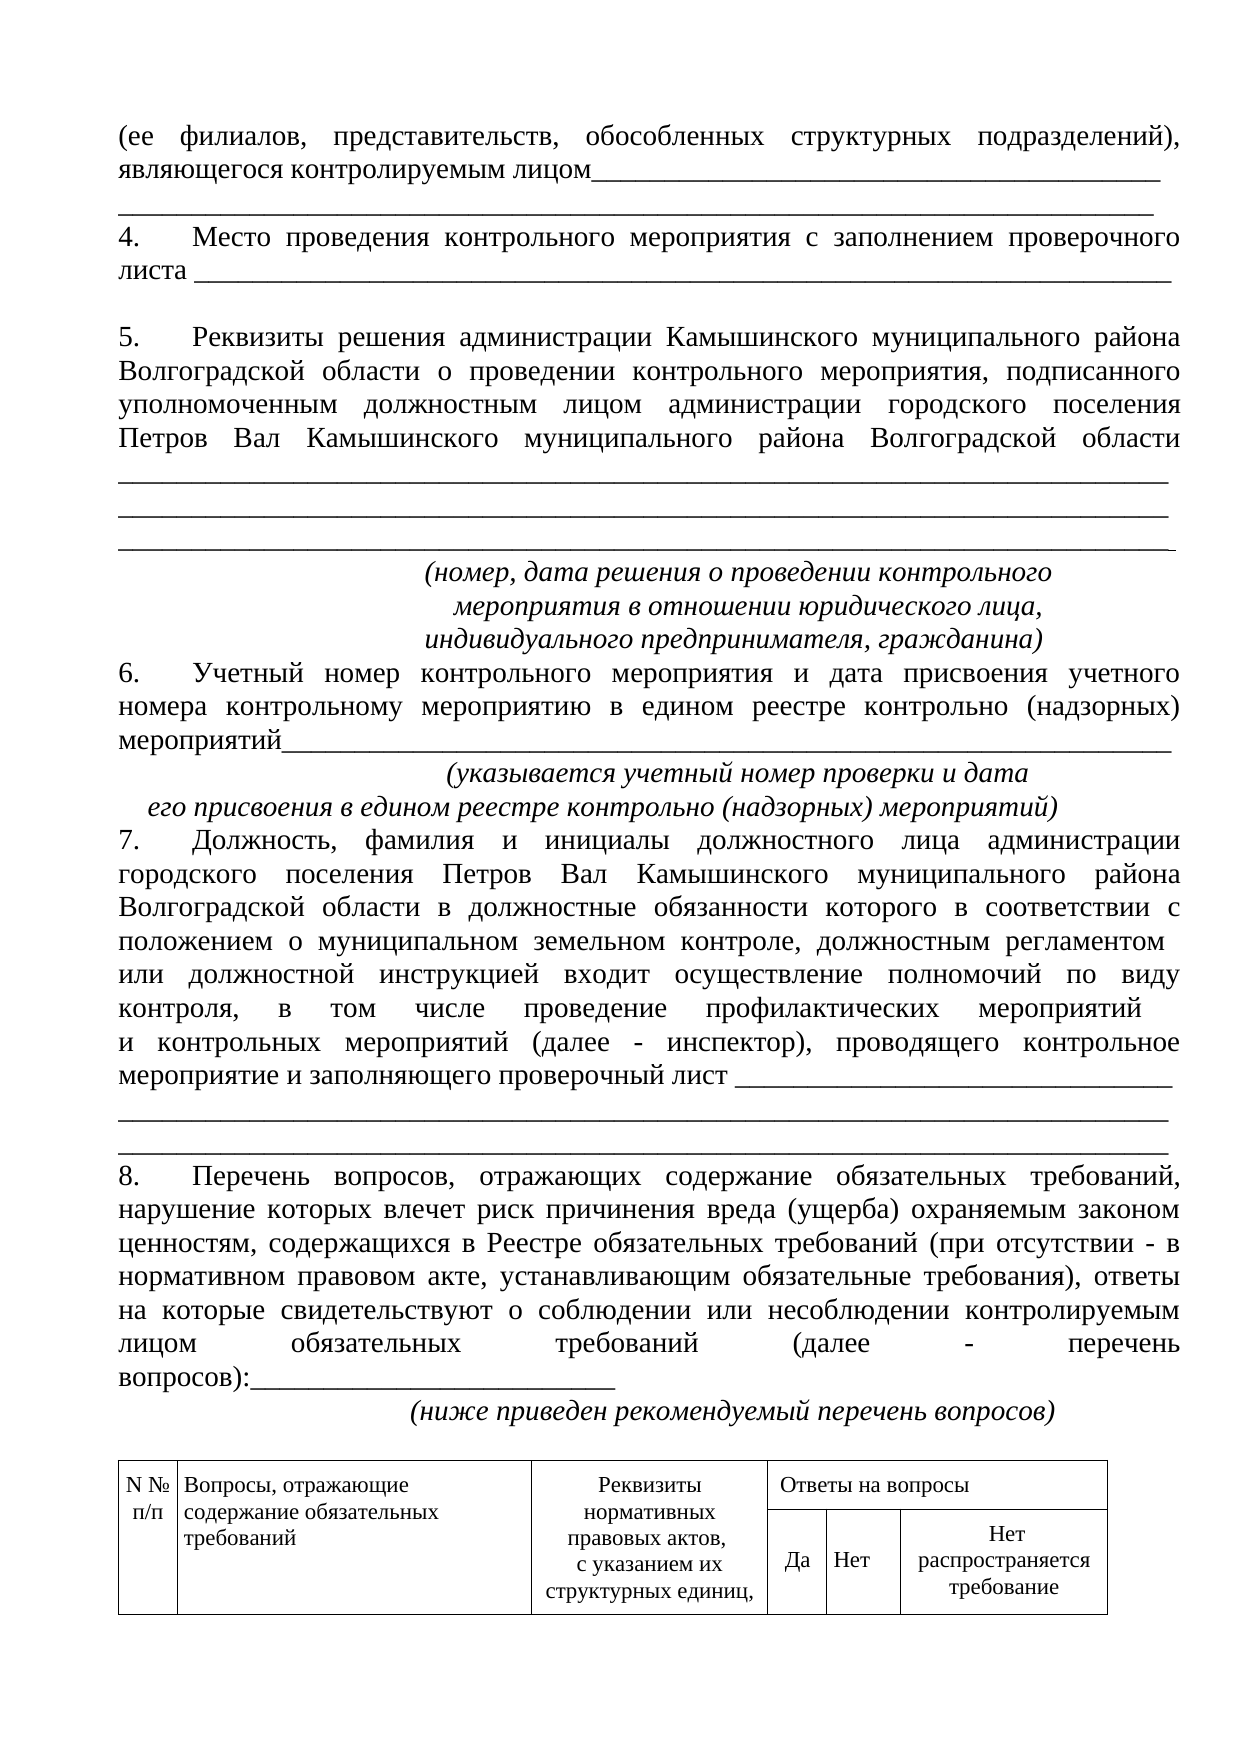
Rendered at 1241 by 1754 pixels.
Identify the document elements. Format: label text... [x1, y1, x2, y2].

title его присвоения в едином реестре контрольно (надзорных) мероприятий) [118, 789, 1181, 822]
title 7. Должность, фамилия и инициалы должностного лица администрации городского поселения Петров Вал Камышинского муниципального района Волгоградской области в должностные обязанности которого в соответствии с положением о муниципальном земельном контроле, должностным регламентом или должностной инструкцией входит осуществление полномочий по виду контроля, в том числе проведение профилактических мероприятий и контрольных мероприятий (далее - инспектор), проводящего контрольное мероприятие и заполняющего проверочный лист ______________________________ [118, 822, 1181, 1091]
text 8. Перечень вопросов, отражающих содержание обязательных требований, нарушение которых влечет риск причинения вреда (ущерба) охраняемым законом ценностям, содержащихся в Реестре обязательных требований (при отсутствии - в нормативном правовом акте, устанавливающим обязательные требования), ответы на которые свидетельствуют о соблюдении или несоблюдении контролируемым лицом обязательных требований (далее - перечень вопросов):_________________________ [118, 1158, 1181, 1393]
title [118, 118, 1181, 185]
title 5. Реквизиты решения администрации Камышинского муниципального района Волгоградской области о проведении контрольного мероприятия, подписанного уполномоченным должностным лицом администрации городского поселения Петров Вал Камышинского муниципального района Волгоградской области ________________________________________________________________________________________________________________________________________________________________________________________________________________________ [118, 319, 1181, 554]
table_header Ответы на вопросы [768, 1461, 1107, 1508]
title 4. Место проведения контрольного мероприятия с заполнением проверочного листа ___________________________________________________________________ [118, 219, 1181, 286]
title 6. Учетный номер контрольного мероприятия и дата присвоения учетного номера контрольному мероприятию в едином реестре контрольно (надзорных) мероприятий_____________________________________________________________ [118, 655, 1181, 755]
table_header Реквизиты нормативных правовых актов, с указанием их структурных единиц, которыми установлены обязательные требования [532, 1461, 767, 1614]
table_header Вопросы, отражающие содержание обязательных требований [178, 1461, 531, 1614]
table_header N № п/п [119, 1461, 177, 1614]
title (указывается учетный номер проверки и дата [118, 755, 1181, 789]
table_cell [901, 1510, 1107, 1614]
title (номер, дата решения о проведении контрольного [118, 554, 1181, 588]
title мероприятия в отношении юридического лица, [118, 588, 1181, 621]
title ________________________________________________________________________________________________________________________________________________ [118, 1091, 1181, 1158]
title _______________________________________________________________________ [118, 185, 1181, 219]
title (ниже приведен рекомендуемый перечень вопросов) [118, 1393, 1181, 1426]
table_cell Да [768, 1510, 826, 1614]
table_cell Нет [827, 1510, 900, 1614]
title индивидуального предпринимателя, гражданина) [118, 621, 1181, 655]
